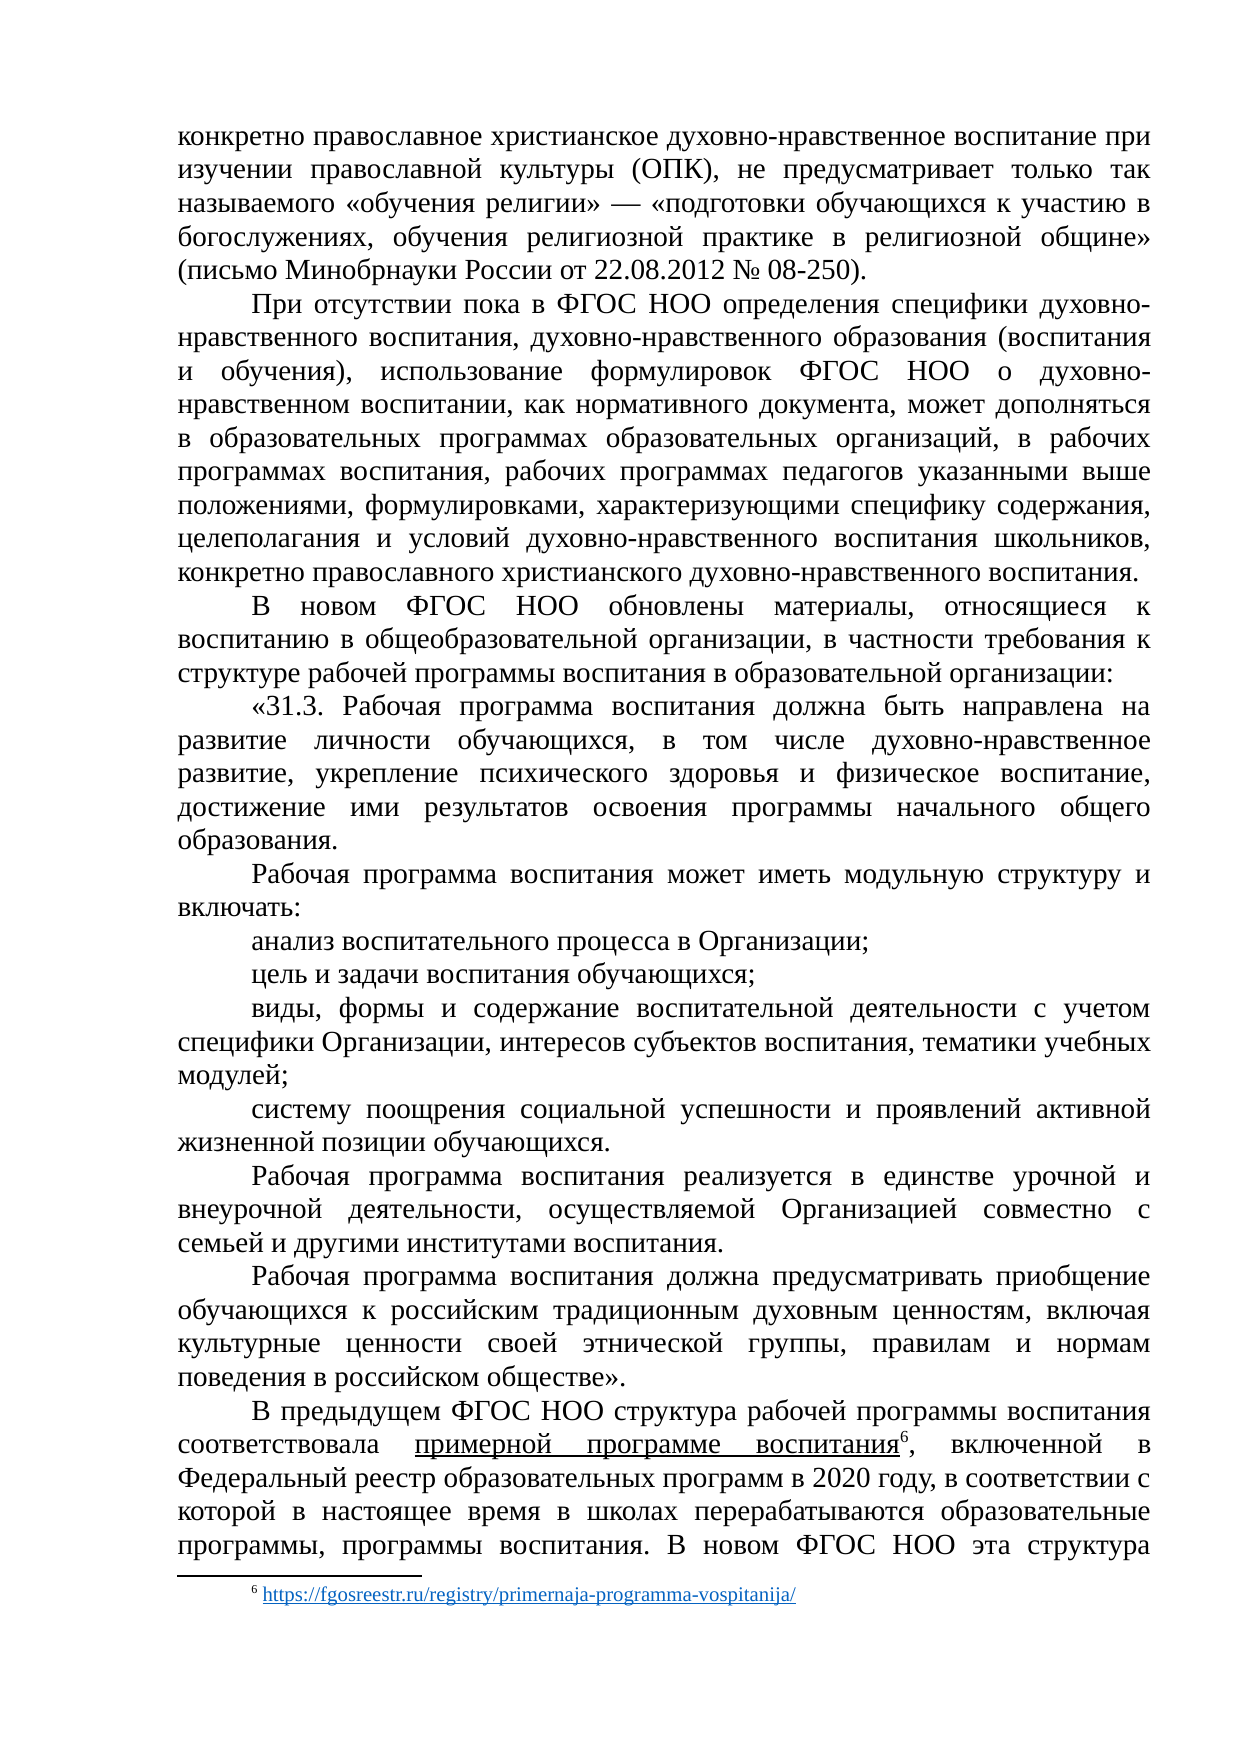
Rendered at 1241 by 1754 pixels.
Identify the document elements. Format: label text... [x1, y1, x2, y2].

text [177, 1393, 1152, 1560]
text Рабочая программа воспитания может иметь модульную структуру и включать: [177, 856, 1152, 923]
text Рабочая программа воспитания реализуется в единстве урочной и внеурочной деятельности, осуществляемой Организацией совместно с семьей и другими институтами воспитания. [177, 1158, 1152, 1258]
text «31.3. Рабочая программа воспитания должна быть направлена на развитие личности обучающихся, в том числе духовно-нравственное развитие, укрепление психического здоровья и физическое воспитание, достижение ими результатов освоения программы начального общего образования. [177, 688, 1152, 856]
text виды, формы и содержание воспитательной деятельности с учетом специфики Организации, интересов субъектов воспитания, тематики учебных модулей; [177, 990, 1152, 1091]
text В новом ФГОС НОО обновлены материалы, относящиеся к воспитанию в общеобразовательной организации, в частности требования к структуре рабочей программы воспитания в образовательной организации: [177, 588, 1152, 688]
text цель и задачи воспитания обучающихся; [177, 957, 1152, 990]
text При отсутствии пока в ФГОС НОО определения специфики духовно-нравственного воспитания, духовно-нравственного образования (воспитания и обучения), использование формулировок ФГОС НОО о духовно-нравственном воспитании, как нормативного документа, может дополняться в образовательных программах образовательных организаций, в рабочих программах воспитания, рабочих программах педагогов указанными выше положениями, формулировками, характеризующими специфику содержания, целеполагания и условий духовно-нравственного воспитания школьников, конкретно православного христианского духовно-нравственного воспитания. [177, 286, 1152, 588]
text систему поощрения социальной успешности и проявлений активной жизненной позиции обучающихся. [177, 1091, 1152, 1158]
text анализ воспитательного процесса в Организации; [177, 923, 1152, 957]
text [177, 118, 1152, 286]
text Рабочая программа воспитания должна предусматривать приобщение обучающихся к российским традиционным духовным ценностям, включая культурные ценности своей этнической группы, правилам и нормам поведения в российском обществе». [177, 1258, 1152, 1393]
